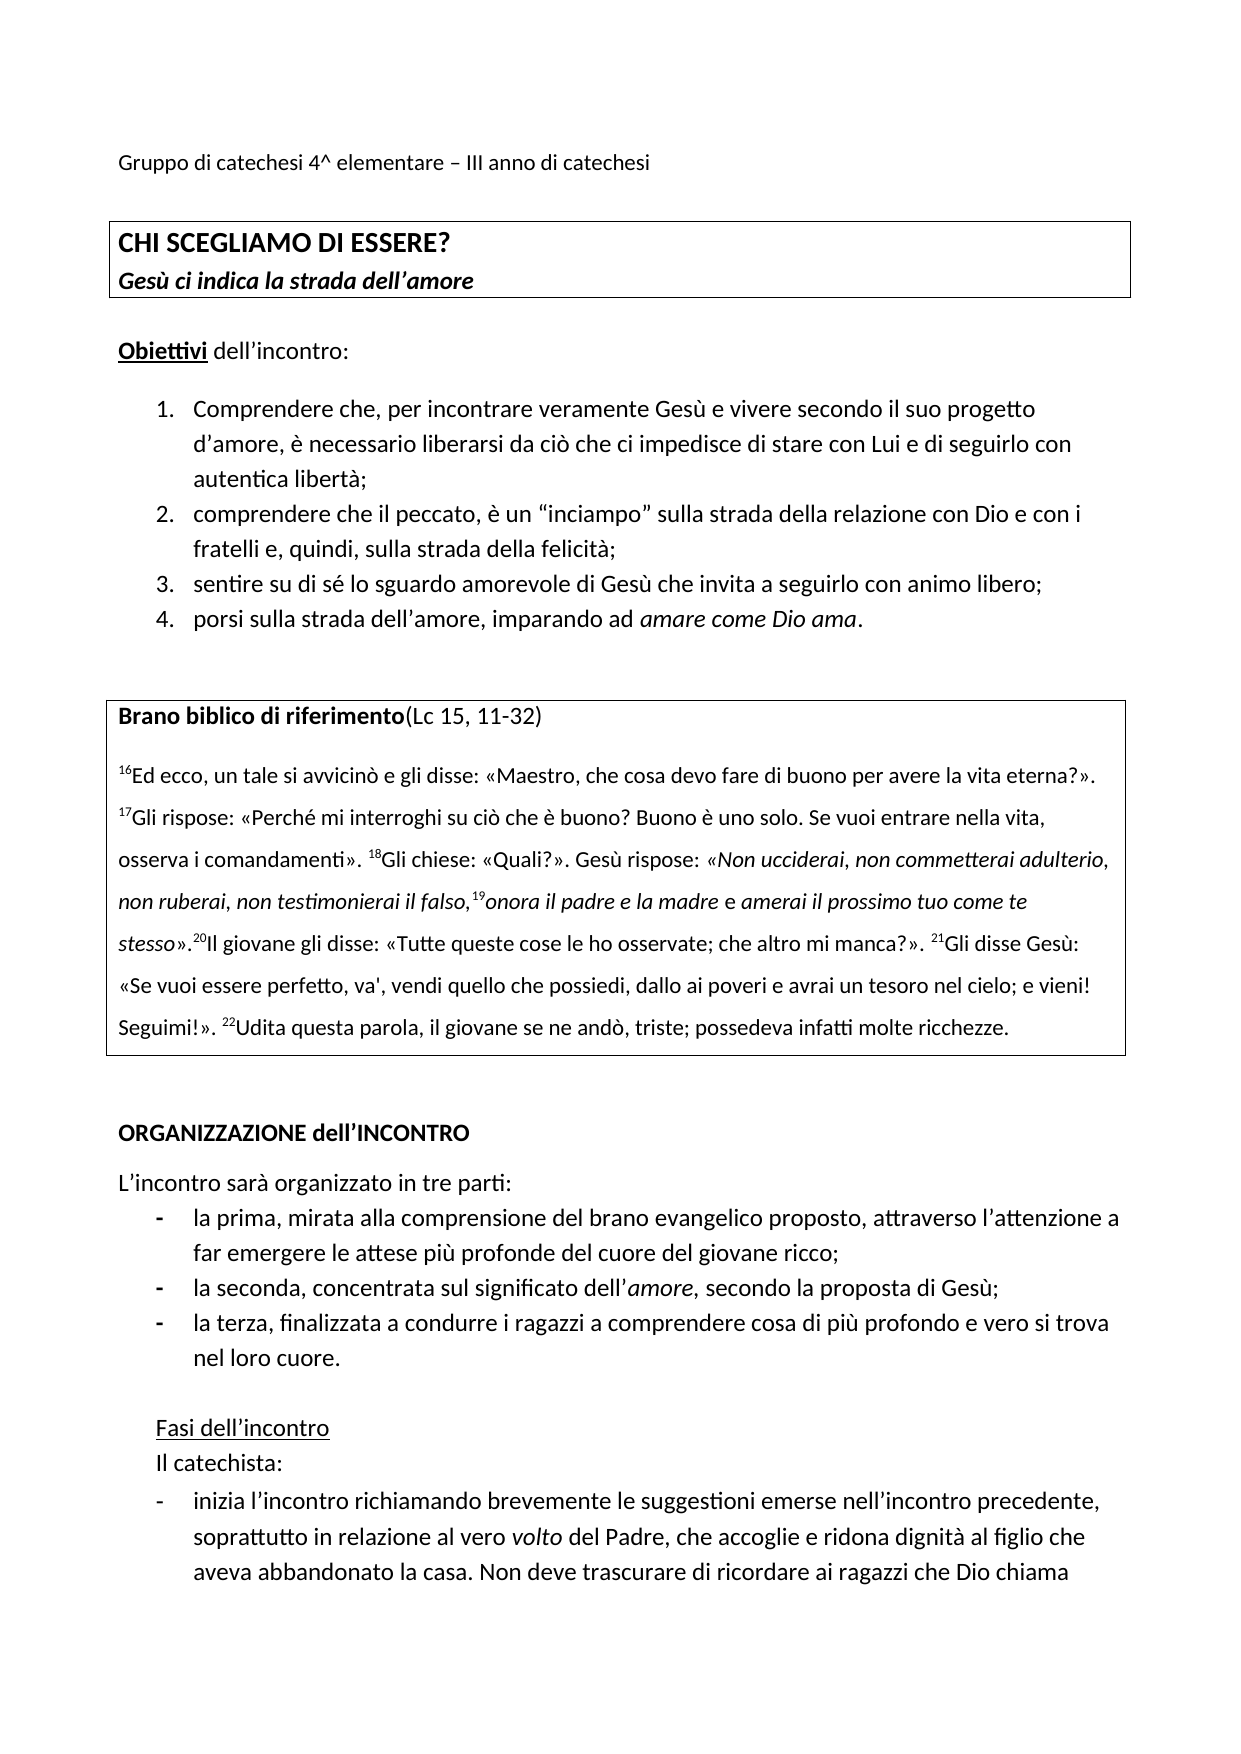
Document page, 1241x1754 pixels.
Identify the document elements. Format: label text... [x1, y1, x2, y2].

list la prima, mirata alla comprensione del brano evangelico proposto, attraverso l’attenzione a far emergere le attese più profonde del cuore del giovane ricco; [156, 1202, 1122, 1268]
list sentire su di sé lo sguardo amorevole di Gesù che invita a seguirlo con animo libero; [156, 568, 1122, 599]
text Fasi dell’incontro [156, 1412, 1122, 1443]
text L’incontro sarà organizzato in tre parti: [118, 1167, 1122, 1198]
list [156, 1482, 1122, 1587]
list la terza, finalizzata a condurre i ragazzi a comprendere cosa di più profondo e vero si trova nel loro cuore. [156, 1307, 1122, 1373]
table_header Brano biblico di riferimento(Lc 15, 11-32) 16Ed ecco, un tale si avvicinò e gli disse: «Maestro, che cosa devo fare di buono per avere la vita eterna?». 17Gli rispose: «Perché mi interroghi su ciò che è buono? Buono è uno solo. Se vuoi entrare nella vita, osserva i comandamenti». 18Gli chiese: «Quali?». Gesù rispose: «Non ucciderai, non commetterai adulterio, non ruberai, non testimonierai il falso,19onora il padre e la madre e amerai il prossimo tuo come te stesso».20Il giovane gli disse: «Tutte queste cose le ho osservate; che altro mi manca?». 21Gli disse Gesù: «Se vuoi essere perfetto, va', vendi quello che possiedi, dallo ai poveri e avrai un tesoro nel cielo; e vieni! Seguimi!». 22Udita questa parola, il giovane se ne andò, triste; possedeva infatti molte ricchezze. [107, 701, 1125, 1054]
list comprendere che il peccato, è un “inciampo” sulla strada della relazione con Dio e con i fratelli e, quindi, sulla strada della felicità; [156, 498, 1122, 564]
text CHI SCEGLIAMO DI ESSERE? [110, 222, 1130, 259]
list porsi sulla strada dell’amore, imparando ad amare come Dio ama. [156, 603, 1122, 634]
text Gesù ci indica la strada dell’amore [110, 262, 1130, 297]
text ORGANIZZAZIONE dell’INCONTRO [118, 1117, 1122, 1147]
text Obiettivi dell’incontro: [118, 335, 1122, 366]
text Gruppo di catechesi 4^ elementare – III anno di catechesi [118, 148, 1122, 176]
list la seconda, concentrata sul significato dell’amore, secondo la proposta di Gesù; [156, 1272, 1122, 1303]
list Comprendere che, per incontrare veramente Gesù e vivere secondo il suo progetto d’amore, è necessario liberarsi da ciò che ci impedisce di stare con Lui e di seguirlo con autentica libertà; [156, 393, 1122, 494]
text Il catechista: [156, 1447, 1122, 1478]
